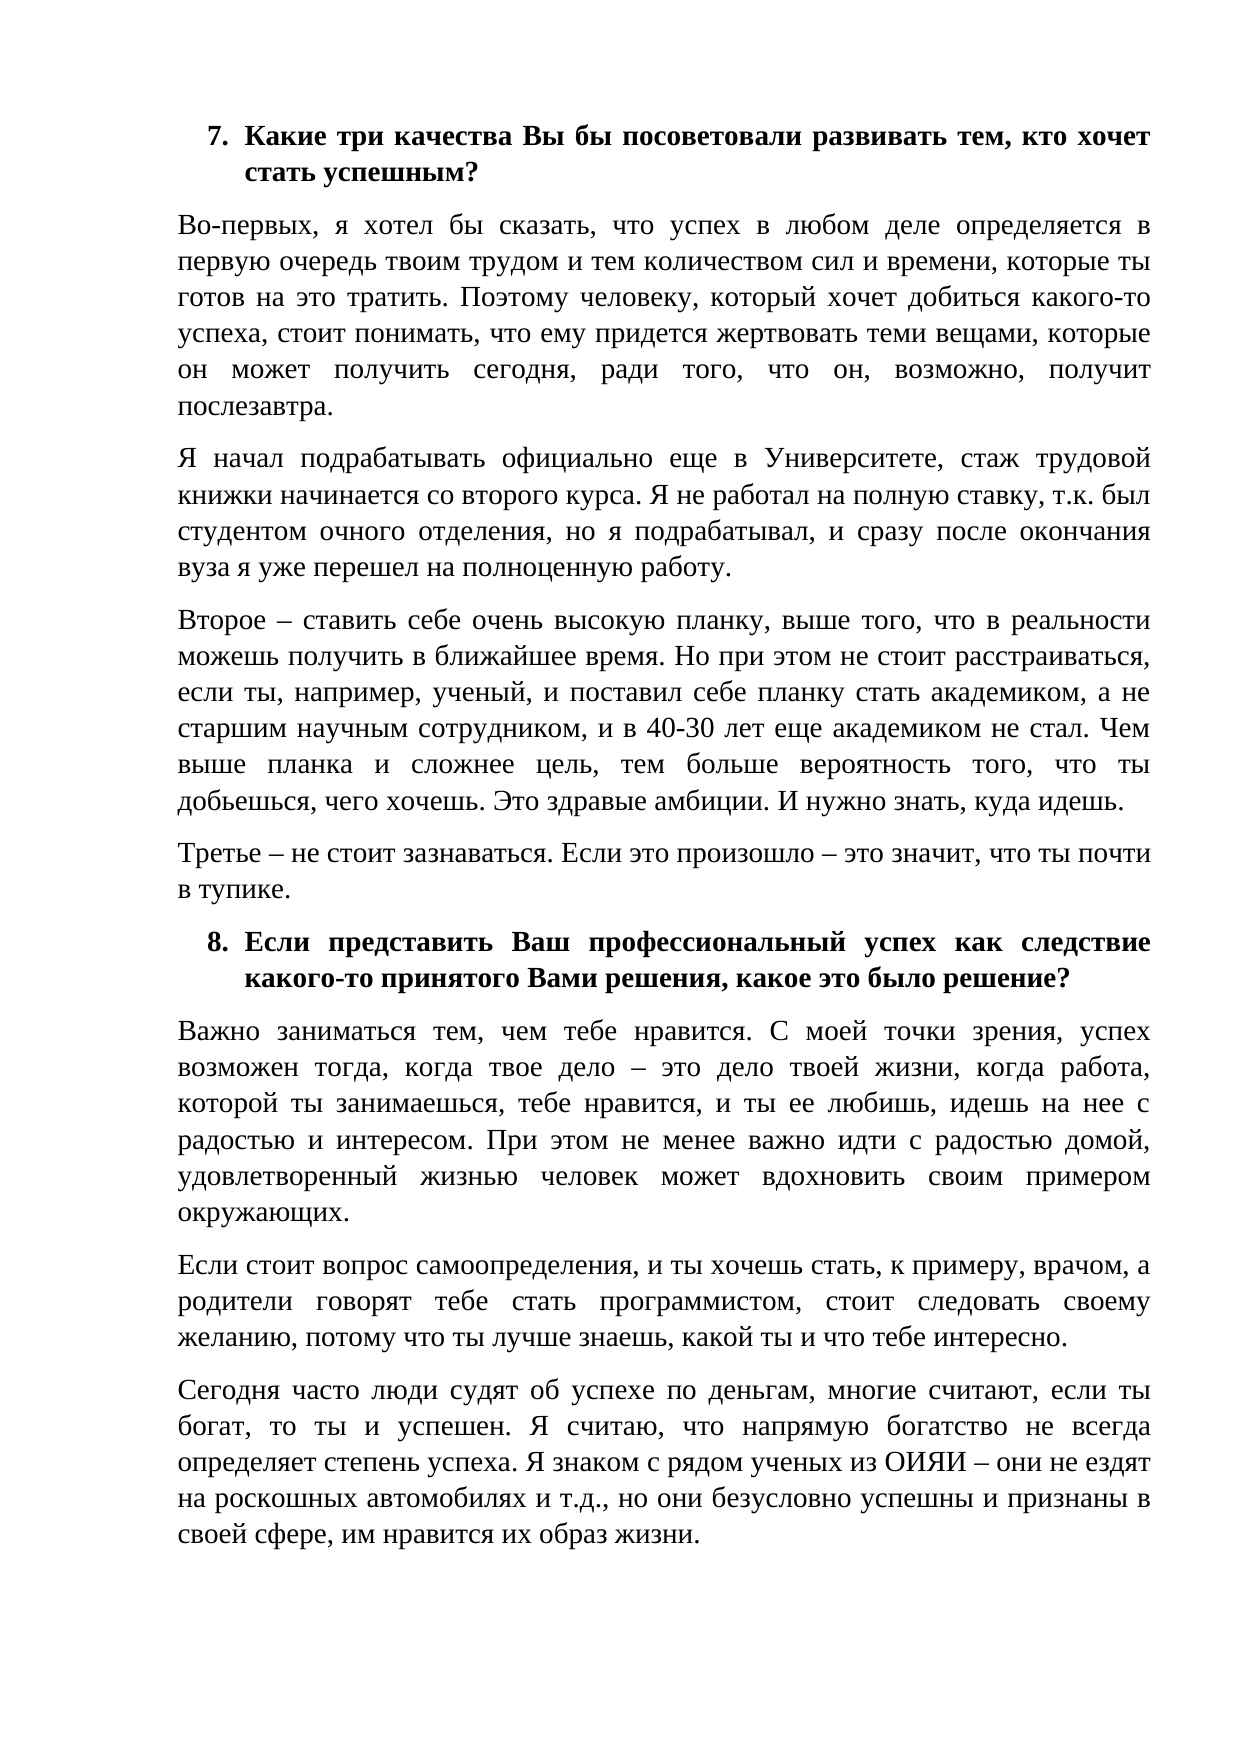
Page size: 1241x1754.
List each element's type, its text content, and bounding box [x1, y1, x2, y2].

text Сегодня часто люди судят об успехе по деньгам, многие считают, если ты богат, то ты и успешен. Я считаю, что напрямую богатство не всегда определяет степень успеха. Я знаком с рядом ученых из ОИЯИ – они не ездят на роскошных автомобилях и т.д., но они безусловно успешны и признаны в своей сфере, им нравится их образ жизни. [177, 1372, 1152, 1550]
list Если представить Ваш профессиональный успех как следствие какого-то принятого Вами решения, какое это было решение? [207, 924, 1152, 994]
text Я начал подрабатывать официально еще в Университете, стаж трудовой книжки начинается со второго курса. Я не работал на полную ставку, т.к. был студентом очного отделения, но я подрабатывал, и сразу после окончания вуза я уже перешел на полноценную работу. [177, 441, 1152, 583]
text Если стоит вопрос самоопределения, и ты хочешь стать, к примеру, врачом, а родители говорят тебе стать программистом, стоит следовать своему желанию, потому что ты лучше знаешь, какой ты и что тебе интересно. [177, 1247, 1152, 1353]
list Какие три качества Вы бы посоветовали развивать тем, кто хочет стать успешным? [207, 118, 1152, 188]
text Во-первых, я хотел бы сказать, что успех в любом деле определяется в первую очередь твоим трудом и тем количеством сил и времени, которые ты готов на это тратить. Поэтому человеку, который хочет добиться какого-то успеха, стоит понимать, что ему придется жертвовать теми вещами, которые он может получить сегодня, ради того, что он, возможно, получит послезавтра. [177, 207, 1152, 421]
text Третье – не стоит зазнаваться. Если это произошло – это значит, что ты почти в тупике. [177, 835, 1152, 905]
text Второе – ставить себе очень высокую планку, выше того, что в реальности можешь получить в ближайшее время. Но при этом не стоит расстраиваться, если ты, например, ученый, и поставил себе планку стать академиком, а не старшим научным сотрудником, и в 40-30 лет еще академиком не стал. Чем выше планка и сложнее цель, тем больше вероятность того, что ты добьешься, чего хочешь. Это здравые амбиции. И нужно знать, куда идешь. [177, 602, 1152, 816]
text Важно заниматься тем, чем тебе нравится. С моей точки зрения, успех возможен тогда, когда твое дело – это дело твоей жизни, когда работа, которой ты занимаешься, тебе нравится, и ты ее любишь, идешь на нее с радостью и интересом. При этом не менее важно идти с радостью домой, удовлетворенный жизнью человек может вдохновить своим примером окружающих. [177, 1013, 1152, 1228]
